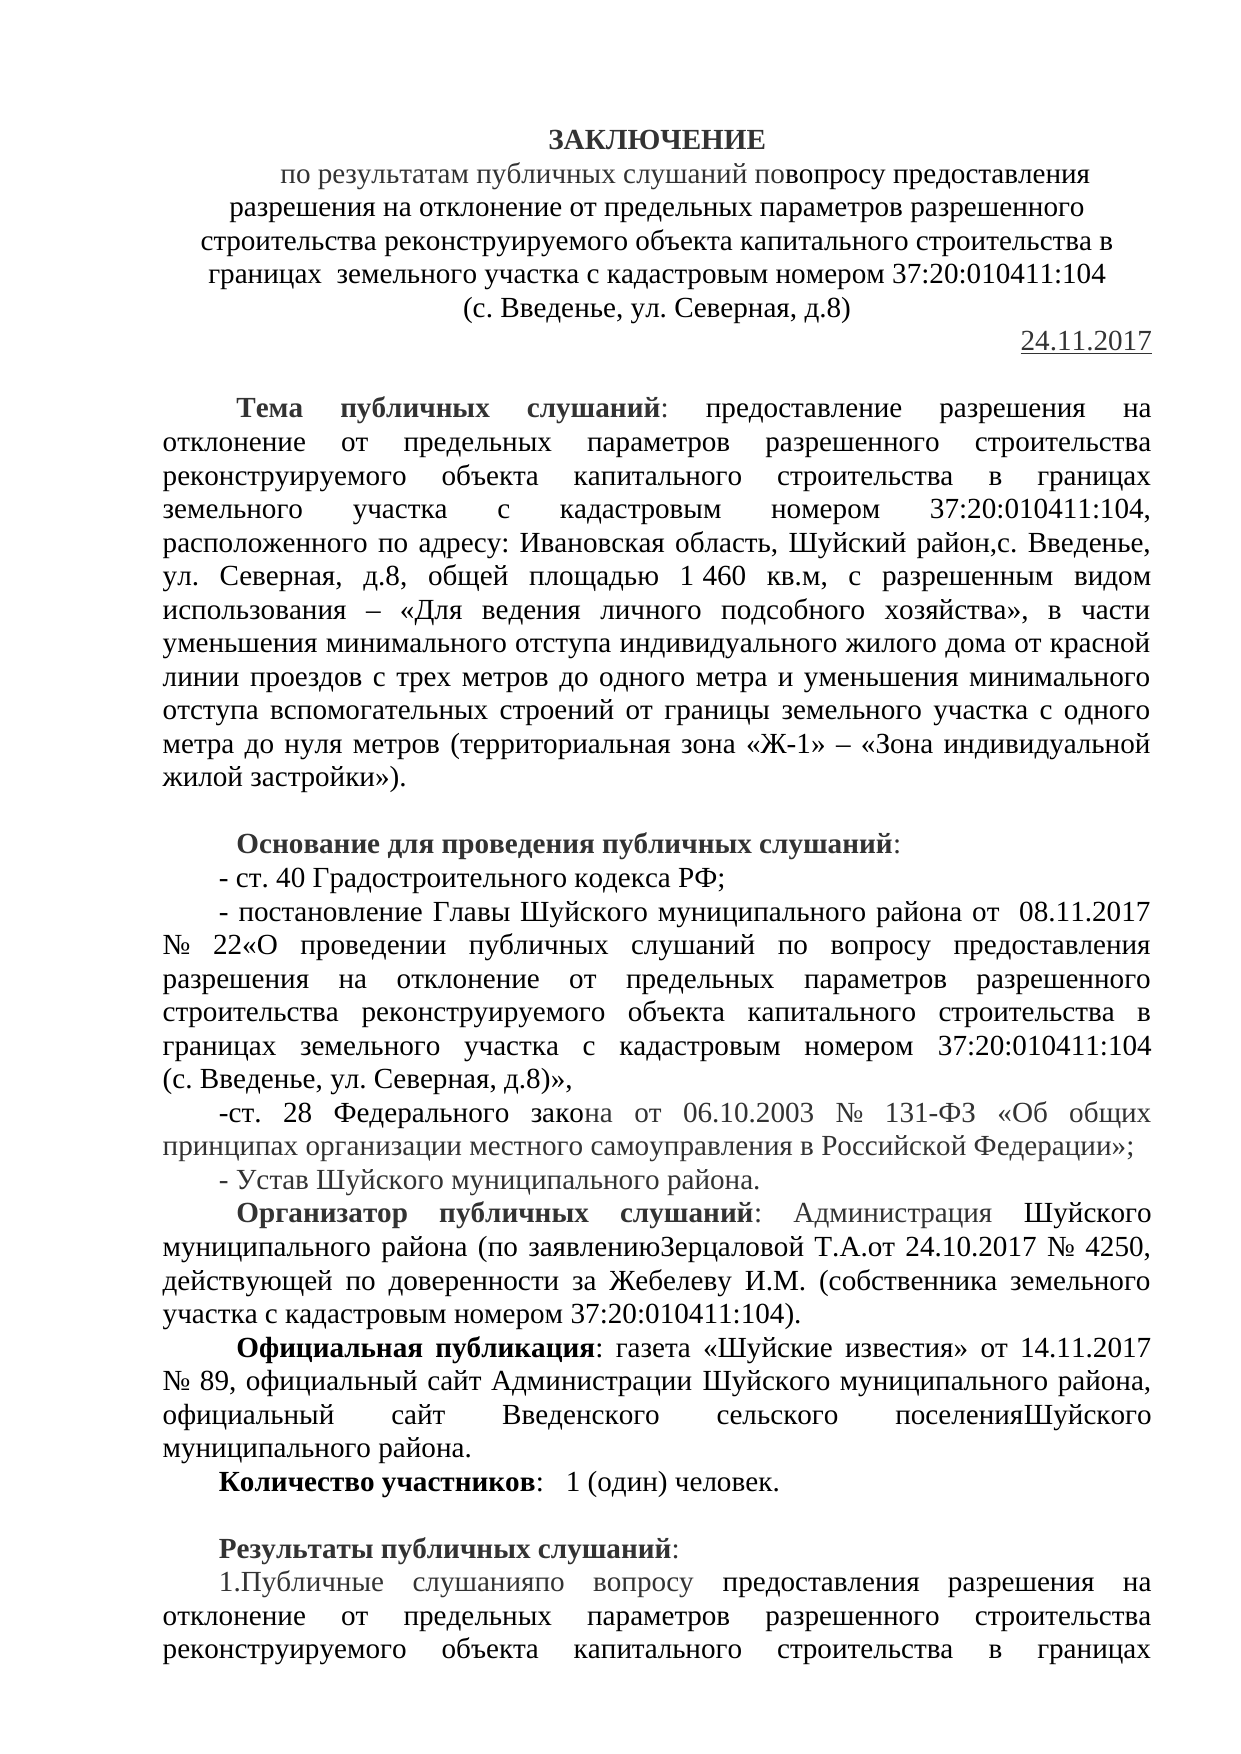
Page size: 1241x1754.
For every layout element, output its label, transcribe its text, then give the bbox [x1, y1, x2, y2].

text Организатор публичных слушаний: Администрация Шуйского муниципального района (по заявлениюЗерцаловой Т.А.от 24.10.2017 № 4250, действующей по доверенности за Жебелеву И.М. (собственника земельного участка с кадастровым номером 37:20:010411:104). [162, 1196, 1152, 1330]
text Официальная публикация: газета «Шуйские известия» от 14.11.2017 № 89, официальный сайт Администрации Шуйского муниципального района, официальный сайт Введенского сельского поселенияШуйского муниципального района. [162, 1330, 1152, 1464]
text - постановление Главы Шуйского муниципального района от 08.11.2017 № 22«О проведении публичных слушаний по вопросу предоставления разрешения на отклонение от предельных параметров разрешенного строительства реконструируемого объекта капитального строительства в границах земельного участка с кадастровым номером 37:20:010411:104 (с. Введенье, ул. Северная, д.8)», [162, 894, 1152, 1095]
text по результатам публичных слушаний повопросу предоставления разрешения на отклонение от предельных параметров разрешенного строительства реконструируемого объекта капитального строительства в границах земельного участка с кадастровым номером 37:20:010411:104 (с. Введенье, ул. Северная, д.8) [162, 156, 1152, 323]
text - Устав Шуйского муниципального района. [162, 1162, 1152, 1196]
text -ст. 28 Федерального закона от 06.10.2003 № 131-ФЗ «Об общих принципах организации местного самоуправления в Российской Федерации»; [162, 1095, 1152, 1162]
text ЗАКЛЮЧЕНИЕ [162, 122, 1152, 156]
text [162, 1564, 1152, 1665]
text Основание для проведения публичных слушаний: [162, 827, 1152, 860]
text - ст. 40 Градостроительного кодекса РФ; [162, 860, 1152, 894]
text Тема публичных слушаний: предоставление разрешения на отклонение от предельных параметров разрешенного строительства реконструируемого объекта капитального строительства в границах земельного участка с кадастровым номером 37:20:010411:104, расположенного по адресу: Ивановская область, Шуйский район,с. Введенье, ул. Северная, д.8, общей площадью 1 460 кв.м, с разрешенным видом использования – «Для ведения личного подсобного хозяйства», в части уменьшения минимального отступа индивидуального жилого дома от красной линии проездов с трех метров до одного метра и уменьшения минимального отступа вспомогательных строений от границы земельного участка с одного метра до нуля метров (территориальная зона «Ж-1» – «Зона индивидуальной жилой застройки»). [162, 391, 1152, 793]
text Количество участников: 1 (один) человек. [162, 1464, 1152, 1497]
text Результаты публичных слушаний: [162, 1531, 1152, 1564]
text 24.11.2017 [162, 323, 1152, 357]
